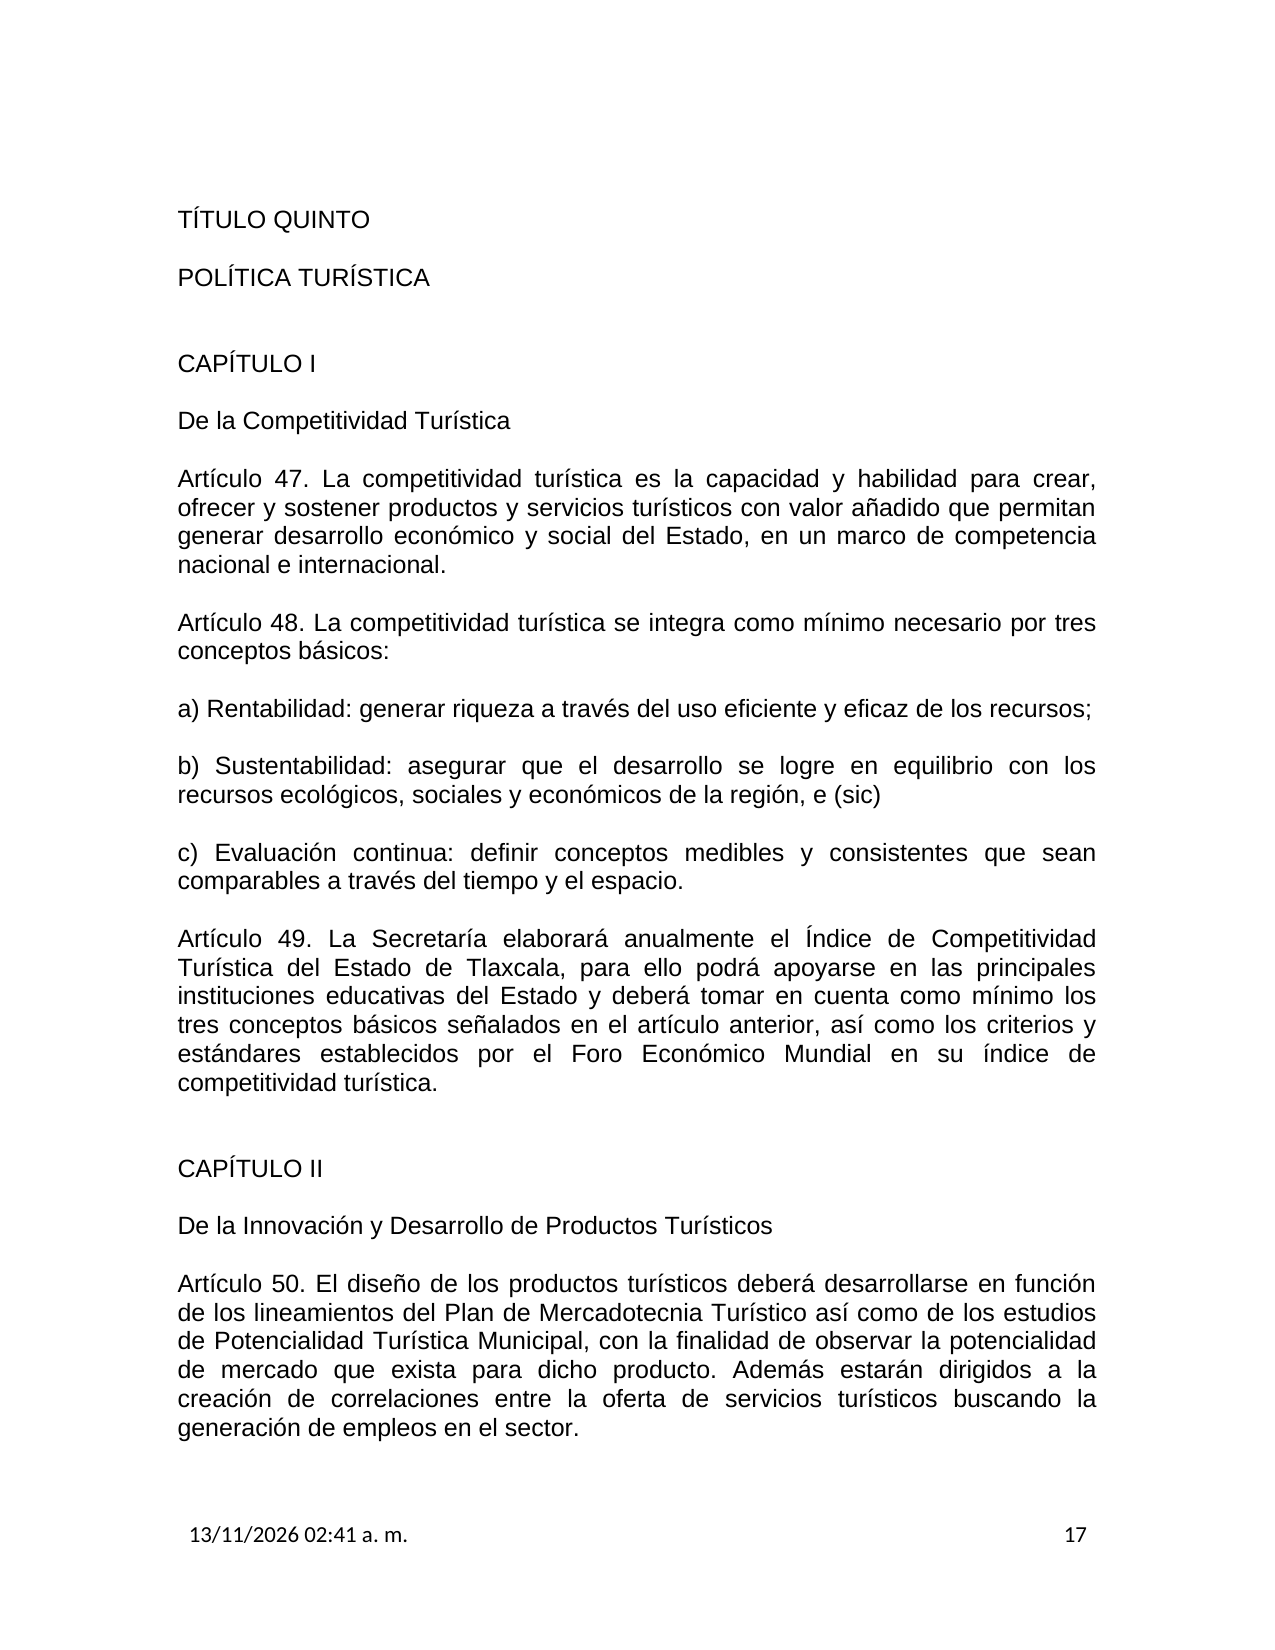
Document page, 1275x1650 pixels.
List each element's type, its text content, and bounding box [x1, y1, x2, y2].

text De la Innovación y Desarrollo de Productos Turísticos [177, 1211, 1098, 1240]
text Artículo 49. La Secretaría elaborará anualmente el Índice de Competitividad Turística del Estado de Tlaxcala, para ello podrá apoyarse en las principales instituciones educativas del Estado y deberá tomar en cuenta como mínimo los tres conceptos básicos señalados en el artículo anterior, así como los criterios y estándares establecidos por el Foro Económico Mundial en su índice de competitividad turística. [177, 924, 1098, 1096]
text b) Sustentabilidad: asegurar que el desarrollo se logre en equilibrio con los recursos ecológicos, sociales y económicos de la región, e (sic) [177, 751, 1098, 809]
text De la Competitividad Turística [177, 406, 1098, 435]
text POLÍTICA TURÍSTICA [177, 263, 1098, 291]
text Artículo 48. La competitividad turística se integra como mínimo necesario por tres conceptos básicos: [177, 608, 1098, 665]
text TÍTULO QUINTO [177, 205, 1098, 234]
text a) Rentabilidad: generar riqueza a través del uso eficiente y eficaz de los recursos; [177, 694, 1098, 723]
text Artículo 47. La competitividad turística es la capacidad y habilidad para crear, ofrecer y sostener productos y servicios turísticos con valor añadido que permitan generar desarrollo económico y social del Estado, en un marco de competencia nacional e internacional. [177, 464, 1098, 579]
text c) Evaluación continua: definir conceptos medibles y consistentes que sean comparables a través del tiempo y el espacio. [177, 838, 1098, 895]
text CAPÍTULO I [177, 349, 1098, 378]
text Artículo 50. El diseño de los productos turísticos deberá desarrollarse en función de los lineamientos del Plan de Mercadotecnia Turístico así como de los estudios de Potencialidad Turística Municipal, con la finalidad de observar la potencialidad de mercado que exista para dicho producto. Además estarán dirigidos a la creación de correlaciones entre la oferta de servicios turísticos buscando la generación de empleos en el sector. [177, 1269, 1098, 1441]
text CAPÍTULO II [177, 1154, 1098, 1183]
